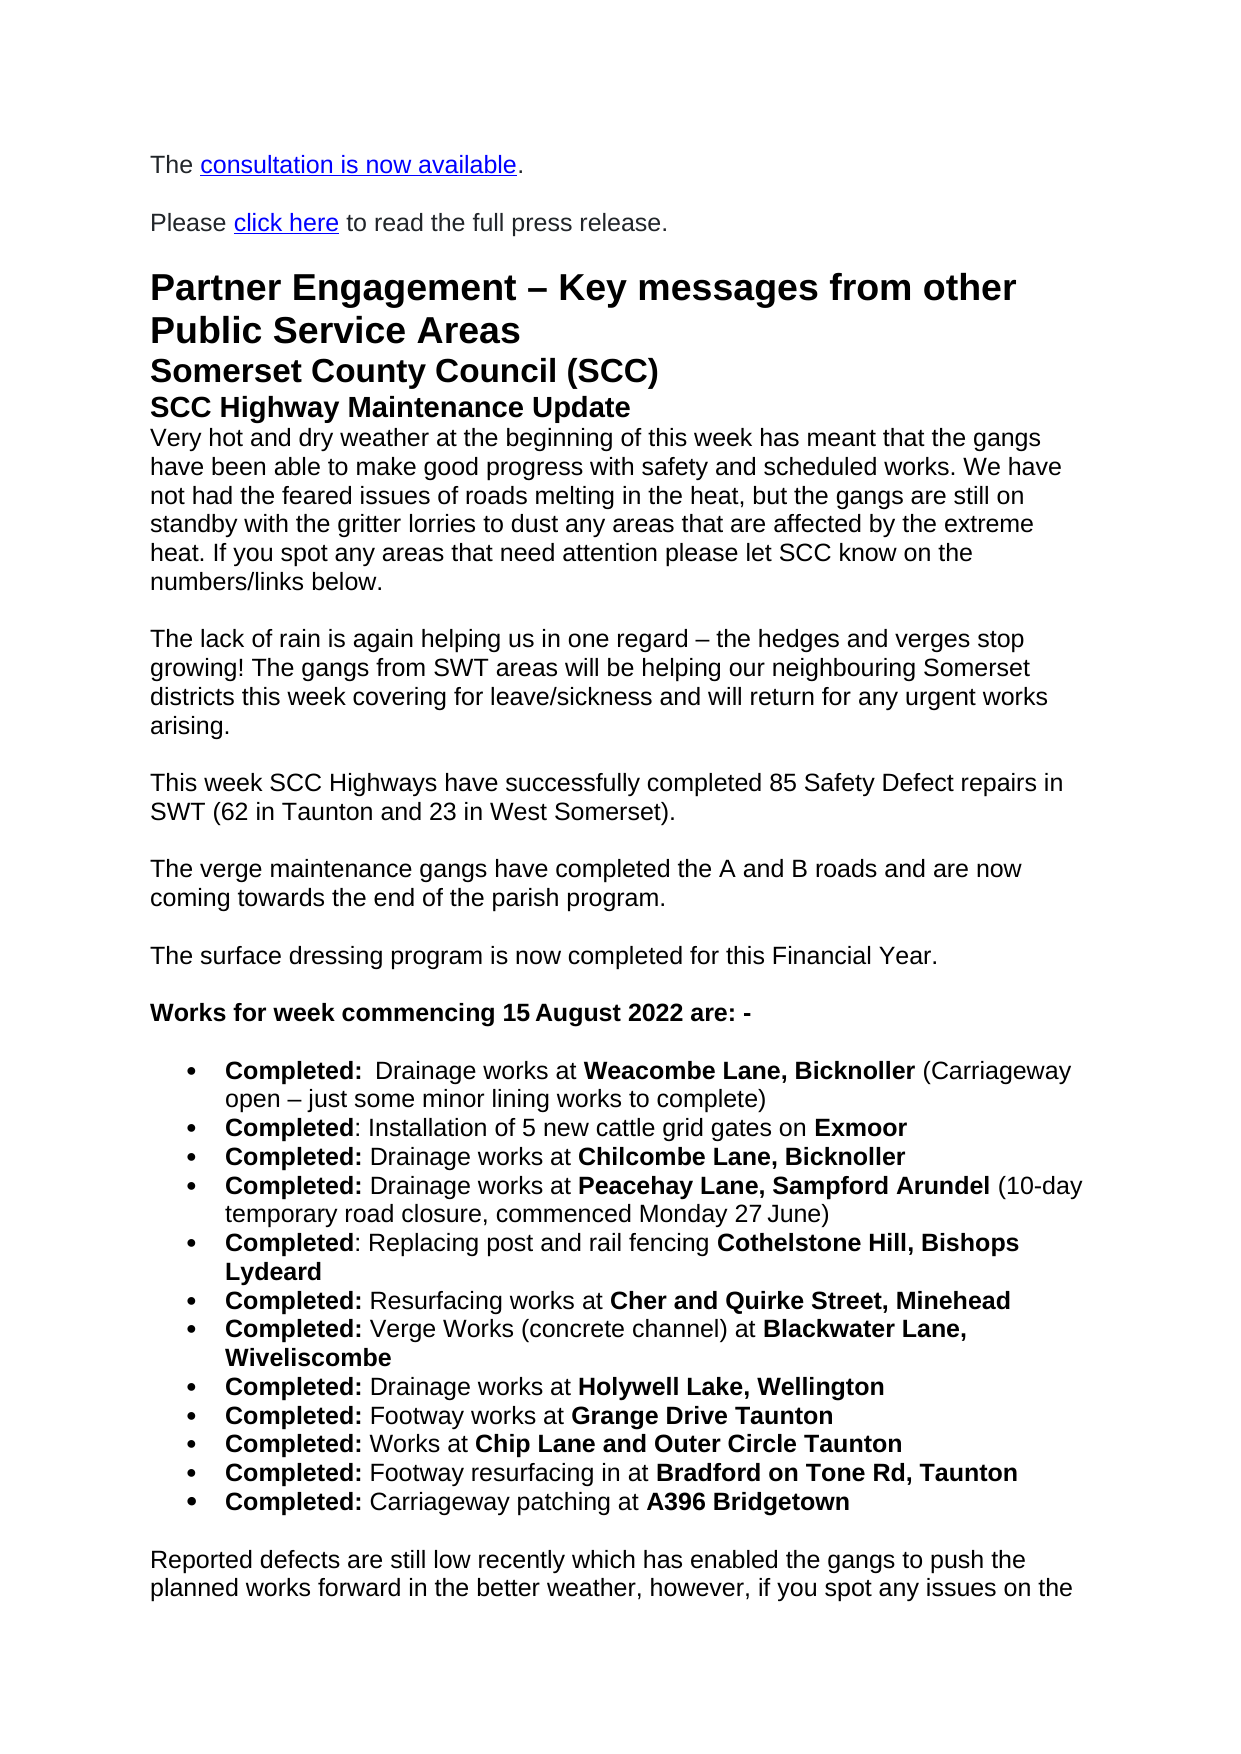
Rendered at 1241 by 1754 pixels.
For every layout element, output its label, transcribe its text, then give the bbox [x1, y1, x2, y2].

list Completed: Drainage works at Chilcombe Lane, Bicknoller [187, 1142, 1090, 1171]
text The verge maintenance gangs have completed the A and B roads and are now coming towards the end of the parish program. [150, 854, 1090, 912]
list Completed: Installation of 5 new cattle grid gates on Exmoor [187, 1113, 1090, 1142]
list Completed: Drainage works at Weacombe Lane, Bicknoller (Carriageway open – just some minor lining works to complete) [187, 1056, 1090, 1113]
text This week SCC Highways have successfully completed 85 Safety Defect repairs in SWT (62 in Taunton and 23 in West Somerset). [150, 768, 1090, 826]
text Please click here to read the full press release. [150, 207, 1090, 236]
text The surface dressing program is now completed for this Financial Year. [150, 941, 1090, 969]
list Completed: Resurfacing works at Cher and Quirke Street, Minehead [187, 1286, 1090, 1314]
text Partner Engagement – Key messages from other Public Service Areas [521, 265, 1090, 351]
text SCC Highway Maintenance Update [150, 390, 1090, 423]
text Works for week commencing 15 August 2022 are: - [150, 998, 1090, 1027]
list Completed: Works at Chip Lane and Outer Circle Taunton [187, 1429, 1090, 1458]
text The lack of rain is again helping us in one regard – the hedges and verges stop growing! The gangs from SWT areas will be helping our neighbouring Somerset districts this week covering for leave/sickness and will return for any urgent works arising. [150, 624, 1090, 739]
text Very hot and dry weather at the beginning of this week has meant that the gangs have been able to make good progress with safety and scheduled works. We have not had the feared issues of roads melting in the heat, but the gangs are still on standby with the gritter lorries to dust any areas that are affected by the extreme heat. If you spot any areas that need attention please let SCC know on the numbers/links below. [150, 423, 1090, 596]
list Completed: Footway resurfacing in at Bradford on Tone Rd, Taunton [187, 1458, 1090, 1487]
list Completed: Replacing post and rail fencing Cothelstone Hill, Bishops Lydeard [187, 1228, 1090, 1286]
list Completed: Carriageway patching at A396 Bridgetown [187, 1487, 1090, 1516]
list Completed: Drainage works at Peacehay Lane, Sampford Arundel (10-day temporary road closure, commenced Monday 27 June) [187, 1171, 1090, 1228]
list Completed: Drainage works at Holywell Lake, Wellington [187, 1372, 1090, 1401]
list Completed: Verge Works (concrete channel) at Blackwater Lane, Wiveliscombe [187, 1314, 1090, 1372]
text The consultation is now available. [150, 150, 1090, 179]
text Somerset County Council (SCC) [150, 351, 1090, 390]
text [150, 1544, 1090, 1602]
list Completed: Footway works at Grange Drive Taunton [187, 1401, 1090, 1429]
